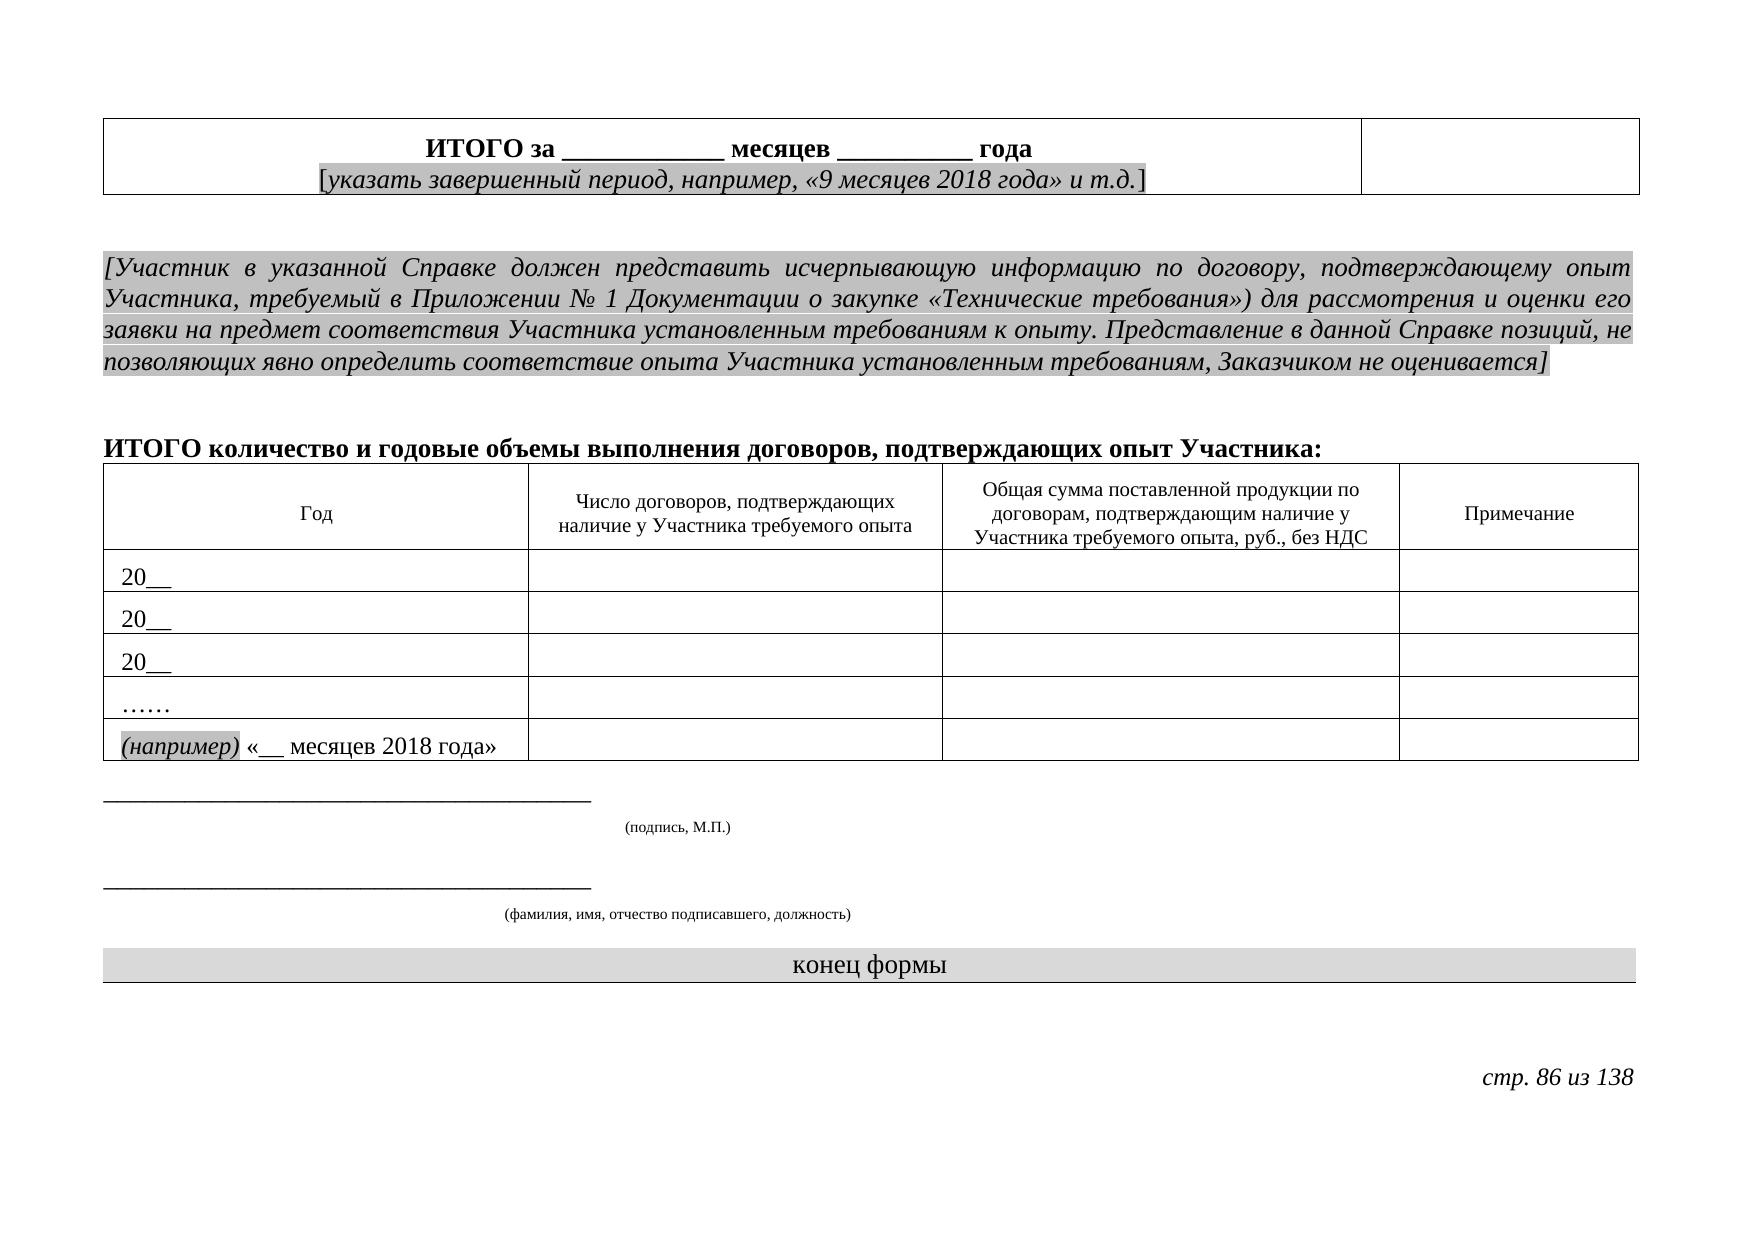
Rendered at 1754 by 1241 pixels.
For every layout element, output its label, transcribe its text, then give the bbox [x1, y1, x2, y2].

text конец формы [103, 948, 1636, 982]
table_cell 20__ [104, 634, 528, 676]
table_cell [529, 677, 942, 718]
table_cell ИТОГО за ____________ месяцев __________ года [указать завершенный период, например, «9 месяцев 2018 года» и т.д.] [104, 119, 1361, 194]
table_header Общая сумма поставленной продукции по договорам, подтверждающим наличие у Участника требуемого опыта, руб., без НДС [943, 464, 1399, 549]
text ИТОГО количество и годовые объемы выполнения договоров, подтверждающих опыт Участника: [103, 432, 1636, 463]
text (фамилия, имя, отчество подписавшего, должность) [103, 905, 1252, 936]
table_cell [529, 634, 942, 676]
table_header Примечание [1400, 464, 1638, 549]
text (подпись, М.П.) [103, 817, 1252, 848]
table_cell 20__ [104, 550, 528, 591]
table_cell …… [104, 677, 528, 718]
table_cell [943, 550, 1399, 591]
table_cell [1400, 719, 1638, 760]
table_cell [1400, 634, 1638, 676]
table_cell [1400, 550, 1638, 591]
table_cell 20__ [104, 592, 528, 633]
table_cell [529, 550, 942, 591]
table_cell [943, 592, 1399, 633]
table_cell [943, 719, 1399, 760]
table_header Число договоров, подтверждающих наличие у Участника требуемого опыта [529, 464, 942, 549]
table_cell [943, 634, 1399, 676]
table_cell [1362, 119, 1639, 194]
table_cell [529, 719, 942, 760]
table_cell [529, 592, 942, 633]
table_cell [1400, 592, 1638, 633]
table_cell [1400, 677, 1638, 718]
table_header Год [104, 464, 528, 549]
text [Участник в указанной Справке должен представить исчерпывающую информацию по договору, подтверждающему опыт Участника, требуемый в Приложении № 1 Документации о закупке «Технические требования») для рассмотрения и оценки его заявки на предмет соответствия Участника установленным требованиям к опыту. Представление в данной Справке позиций, не позволяющих явно определить соответствие опыта Участника установленным требованиям, Заказчиком не оценивается] [103, 251, 1636, 376]
text ____________________________________ [103, 861, 1636, 892]
table_cell [943, 677, 1399, 718]
table_cell (например) «__ месяцев 2018 года» [104, 719, 528, 760]
text ____________________________________ [103, 774, 1636, 805]
